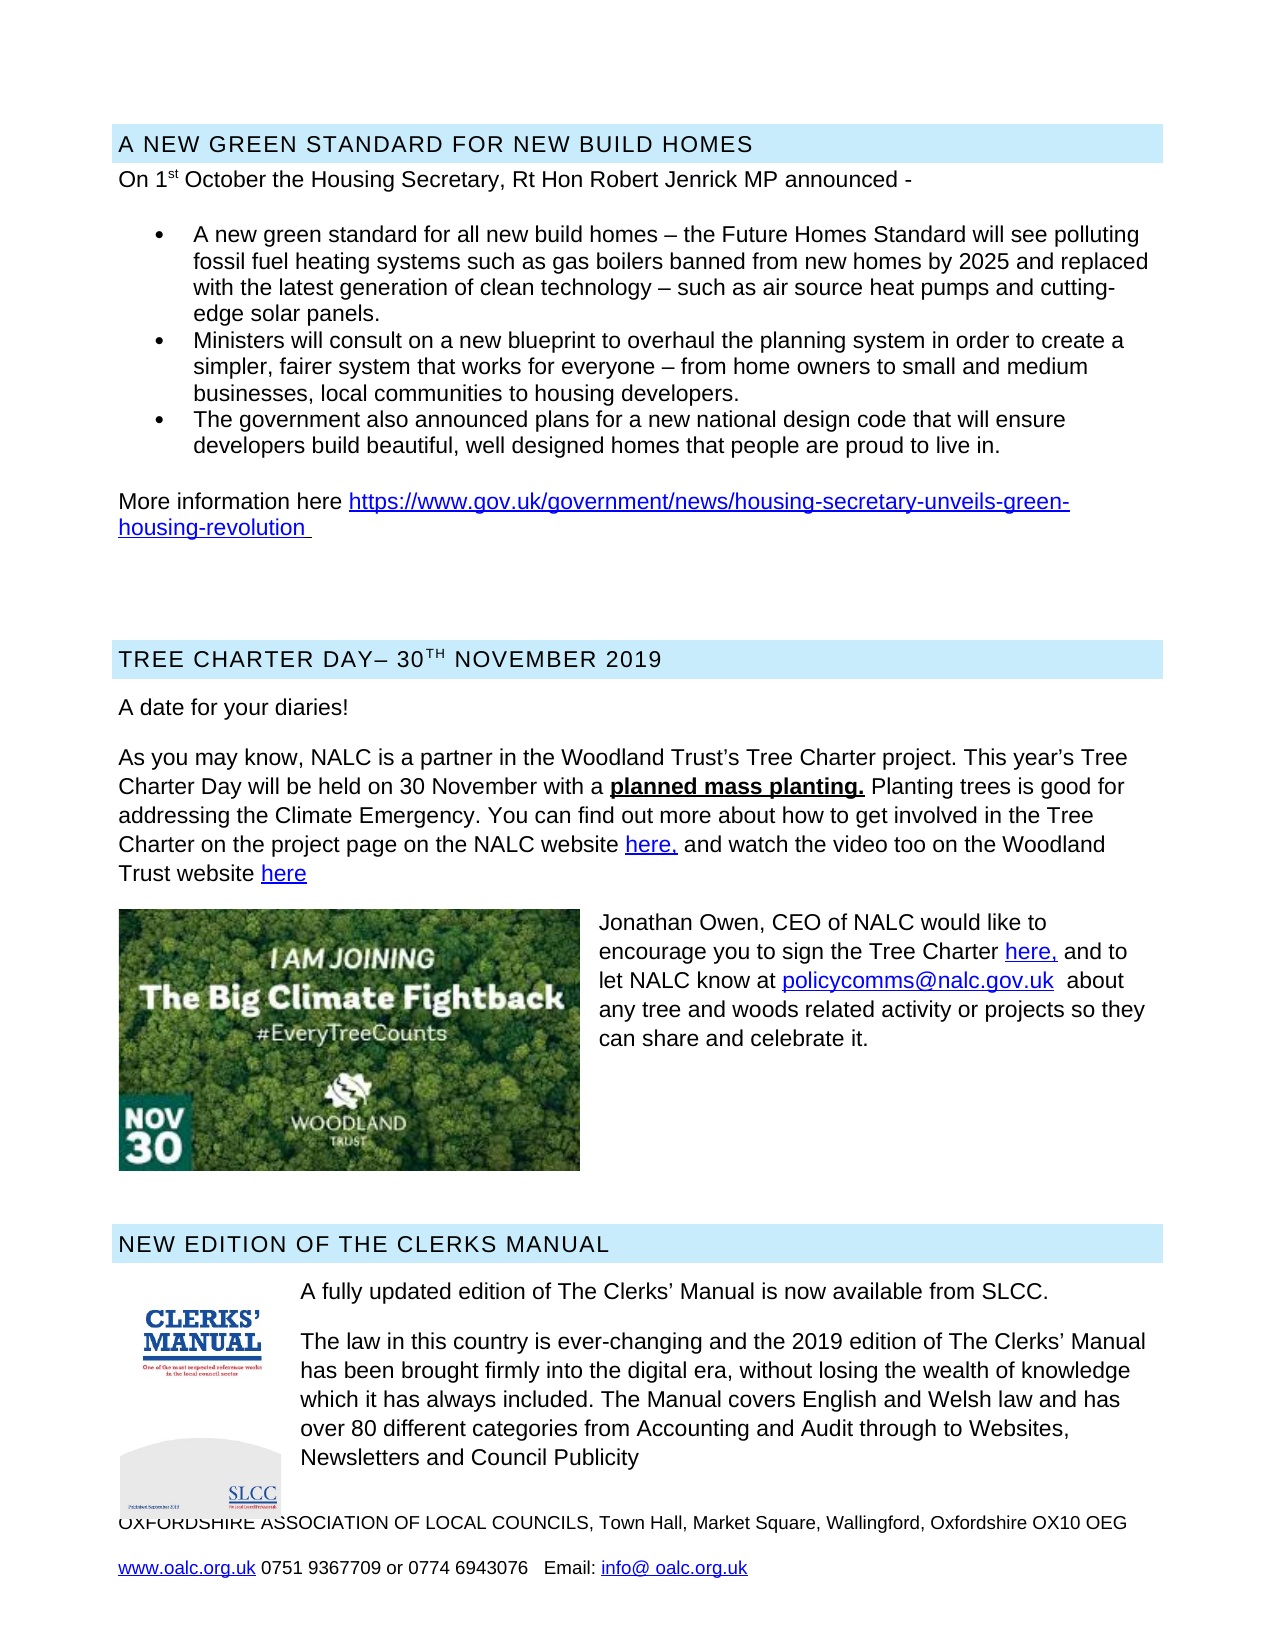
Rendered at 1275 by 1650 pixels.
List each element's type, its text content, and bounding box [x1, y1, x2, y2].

list Make sure there is a budget in place for any costs that may arise. [156, 208, 1157, 235]
text Jonathan Owen, CEO of NALC would like to encourage you to sign the Tree Charter here, and to let NALC know at policycomms@nalc.gov.uk about any tree and woods related activity or projects so they can share and celebrate it. [580, 1194, 1157, 1336]
text On 1st October the Housing Secretary, Rt Hon Robert Jenrick MP announced - [118, 450, 1157, 477]
list A new green standard for all new build homes – the Future Homes Standard will see polluting fossil fuel heating systems such as gas boilers banned from new homes by 2025 and replaced with the latest generation of clean technology – such as air source heat pumps and cutting-edge solar panels. [156, 506, 1157, 611]
list Look at the government guidance here to conduct a basic accessibility check. [156, 163, 1157, 189]
text As you may know, NALC is a partner in the Woodland Trust’s Tree Charter project. This year’s Tree Charter Day will be held on 30 November with a planned mass planting. Planting trees is good for addressing the Climate Emergency. You can find out more about how to get involved in the Tree Charter on the project page on the NALC website here, and watch the video too on the Woodland Trust website here [118, 1028, 1157, 1170]
subtitle Tree Charter day– 30th november 2019 [118, 931, 1157, 957]
list Contact your web provider to ensure compliance and if you need an accessibility statement. [156, 118, 1157, 144]
subtitle A new green standard for new build homes [118, 415, 1157, 441]
picture [118, 1193, 580, 1455]
list The government also announced plans for a new national design code that will ensure developers build beautiful, well designed homes that people are proud to live in. [156, 690, 1157, 743]
list Ministers will consult on a new blueprint to overhaul the planning system in order to create a simpler, fairer system that works for everyone – from home owners to small and medium businesses, local communities to housing developers. [156, 611, 1157, 690]
text There is a sample accessibility statement for you to adapt for your council in the Members Area of our website or here [118, 298, 1157, 351]
text A date for your diaries! [118, 978, 1157, 1005]
list Start preparing early, to avoid unnecessary panic. [156, 253, 1157, 280]
text More information here https://www.gov.uk/government/news/housing-secretary-unveils-green-housing-revolution [118, 772, 1157, 825]
